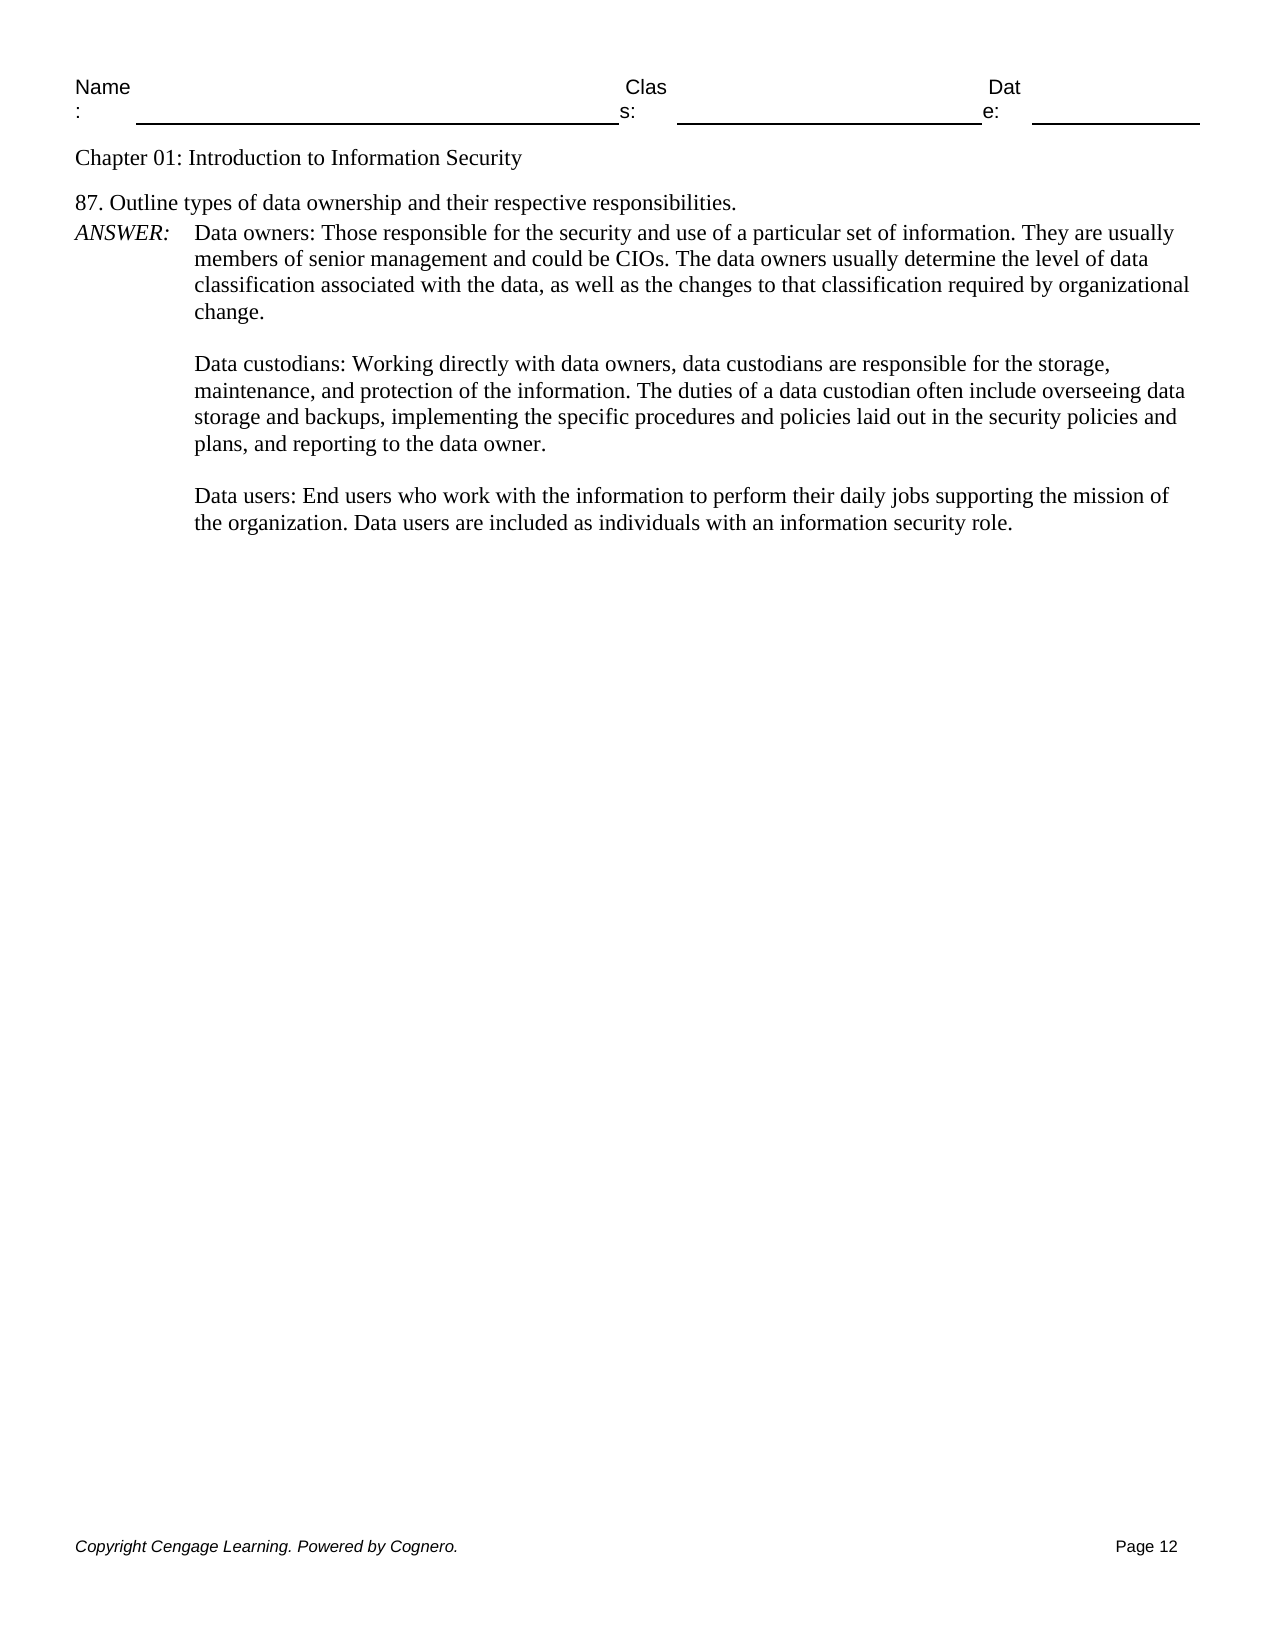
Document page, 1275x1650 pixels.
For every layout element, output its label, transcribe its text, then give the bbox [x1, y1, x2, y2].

table_header 87. Outline types of data ownership and their respective responsibilities. [75, 189, 1200, 538]
